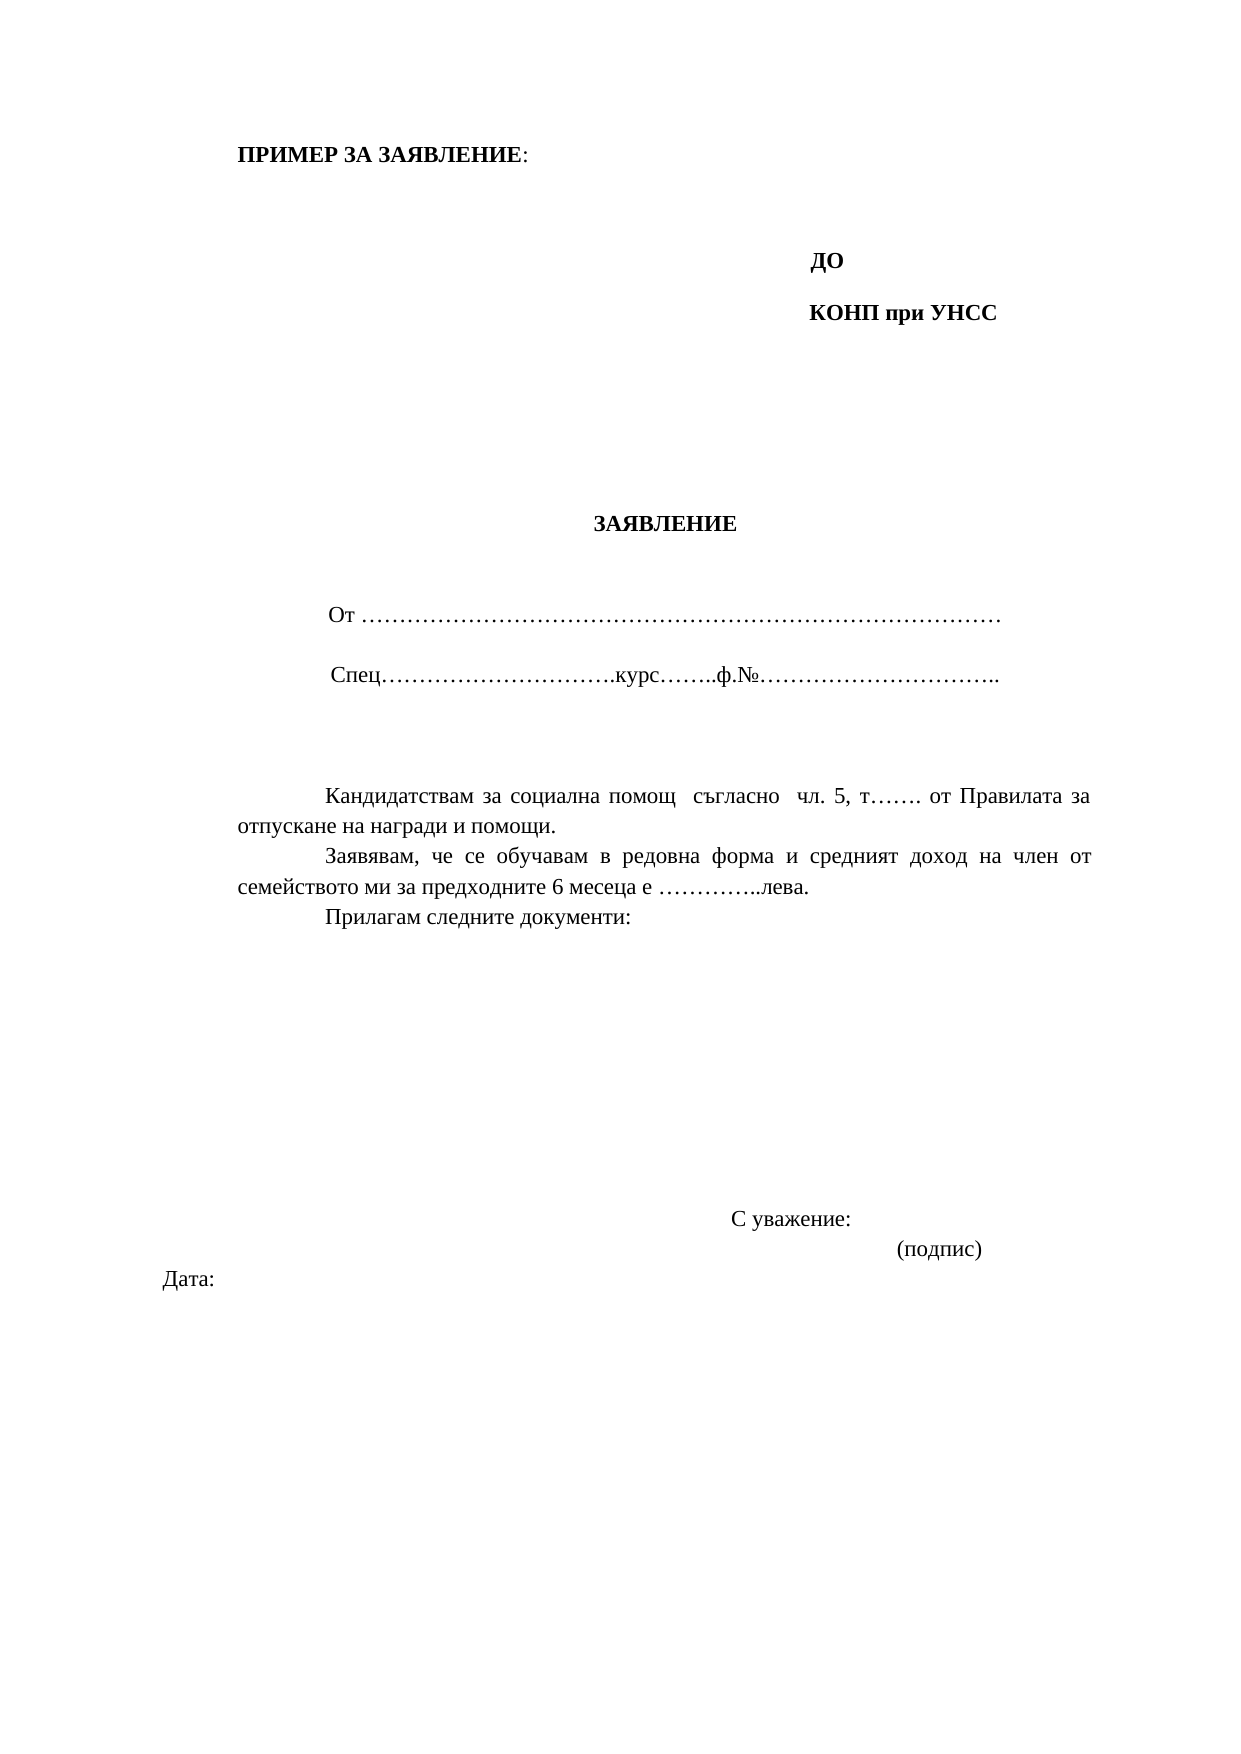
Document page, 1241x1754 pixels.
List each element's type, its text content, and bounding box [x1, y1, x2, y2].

text (подпис) [237, 1235, 1093, 1262]
text Прилагам следните документи: [237, 903, 1093, 929]
text ДО [237, 247, 1093, 273]
text ПРИМЕР ЗА ЗАЯВЛЕНИЕ: [237, 141, 1093, 168]
text Дата: [162, 1266, 1093, 1292]
text Кандидатствам за социална помощ съгласно чл. 5, т……. от Правилата за отпускане на награди и помощи. [237, 782, 1093, 839]
text ЗАЯВЛЕНИЕ [237, 510, 1093, 537]
text Спец………………………….курс……..ф.№………………………….. [237, 661, 1093, 688]
text С уважение: [237, 1205, 1093, 1231]
text КОНП при УНСС [237, 299, 1093, 326]
text От ………………………………………………………………………… [237, 601, 1093, 627]
text Заявявам, че се обучавам в редовна форма и средният доход на член от семейството ми за предходните 6 месеца е …………..лева. [237, 843, 1093, 899]
